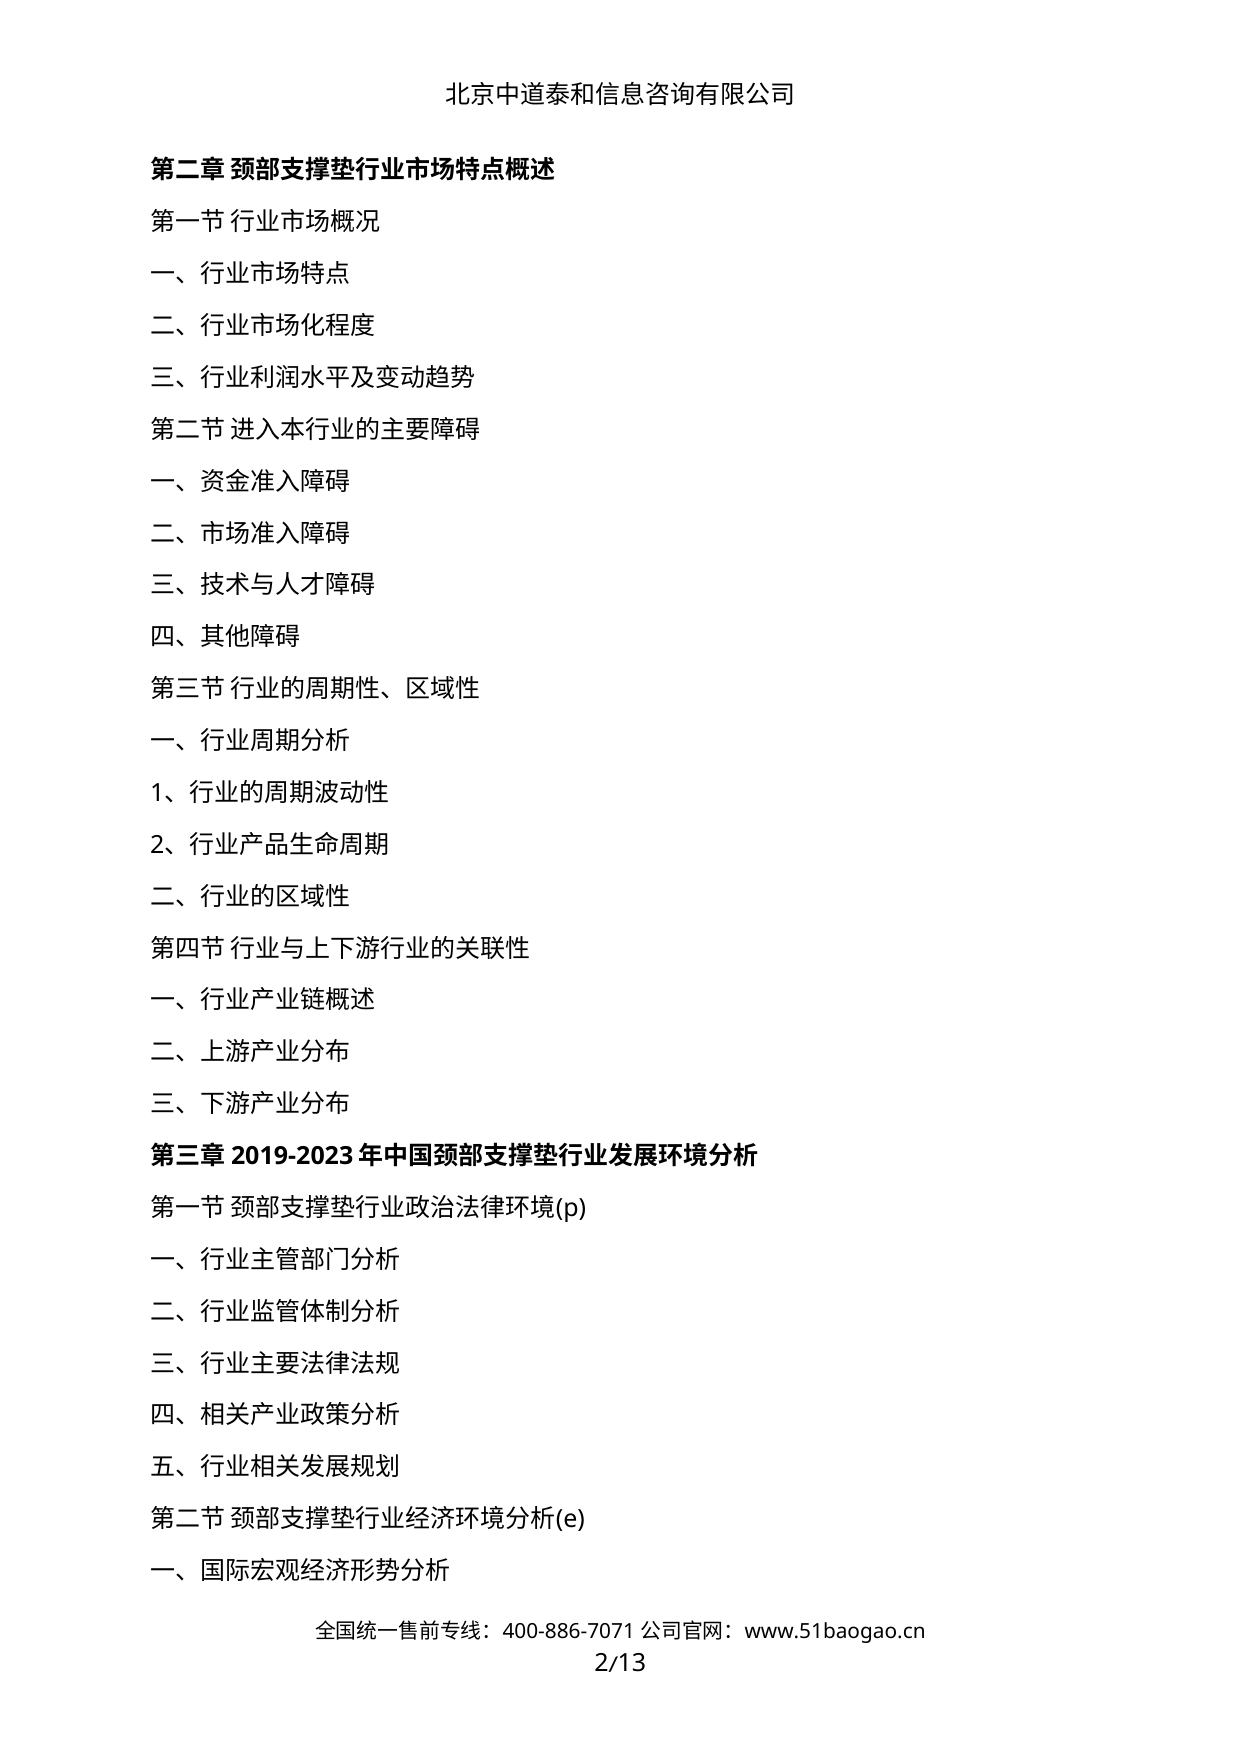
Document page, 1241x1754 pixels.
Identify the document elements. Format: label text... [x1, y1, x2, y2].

text 第三节 行业的周期性、区域性 [150, 669, 1090, 705]
text 三、行业利润水平及变动趋势 [150, 357, 1090, 394]
text 第三章 2019-2023年中国颈部支撑垫行业发展环境分析 [150, 1136, 1090, 1172]
text 一、行业产业链概述 [150, 980, 1090, 1016]
text 四、其他障碍 [150, 617, 1090, 653]
text 二、上游产业分布 [150, 1032, 1090, 1068]
text 第二章 颈部支撑垫行业市场特点概述 [150, 150, 1090, 186]
text 三、下游产业分布 [150, 1084, 1090, 1120]
text 第二节 进入本行业的主要障碍 [150, 409, 1090, 446]
text 二、行业监管体制分析 [150, 1291, 1090, 1327]
text 二、行业市场化程度 [150, 306, 1090, 342]
text 四、相关产业政策分析 [150, 1395, 1090, 1431]
text 第二节 颈部支撑垫行业经济环境分析(e) [150, 1499, 1090, 1535]
text 一、资金准入障碍 [150, 461, 1090, 497]
text 三、行业主要法律法规 [150, 1343, 1090, 1379]
text 第一节 颈部支撑垫行业政治法律环境(p) [150, 1187, 1090, 1224]
text 一、行业主管部门分析 [150, 1239, 1090, 1276]
text 五、行业相关发展规划 [150, 1447, 1090, 1483]
text 第一节 行业市场概况 [150, 202, 1090, 238]
text 一、国际宏观经济形势分析 [150, 1551, 1090, 1587]
text 2、行业产品生命周期 [150, 824, 1090, 861]
text 三、技术与人才障碍 [150, 565, 1090, 601]
text 一、行业市场特点 [150, 254, 1090, 290]
text 第四节 行业与上下游行业的关联性 [150, 928, 1090, 964]
text 一、行业周期分析 [150, 721, 1090, 757]
text 1、行业的周期波动性 [150, 772, 1090, 809]
text 二、市场准入障碍 [150, 513, 1090, 549]
text 二、行业的区域性 [150, 876, 1090, 912]
